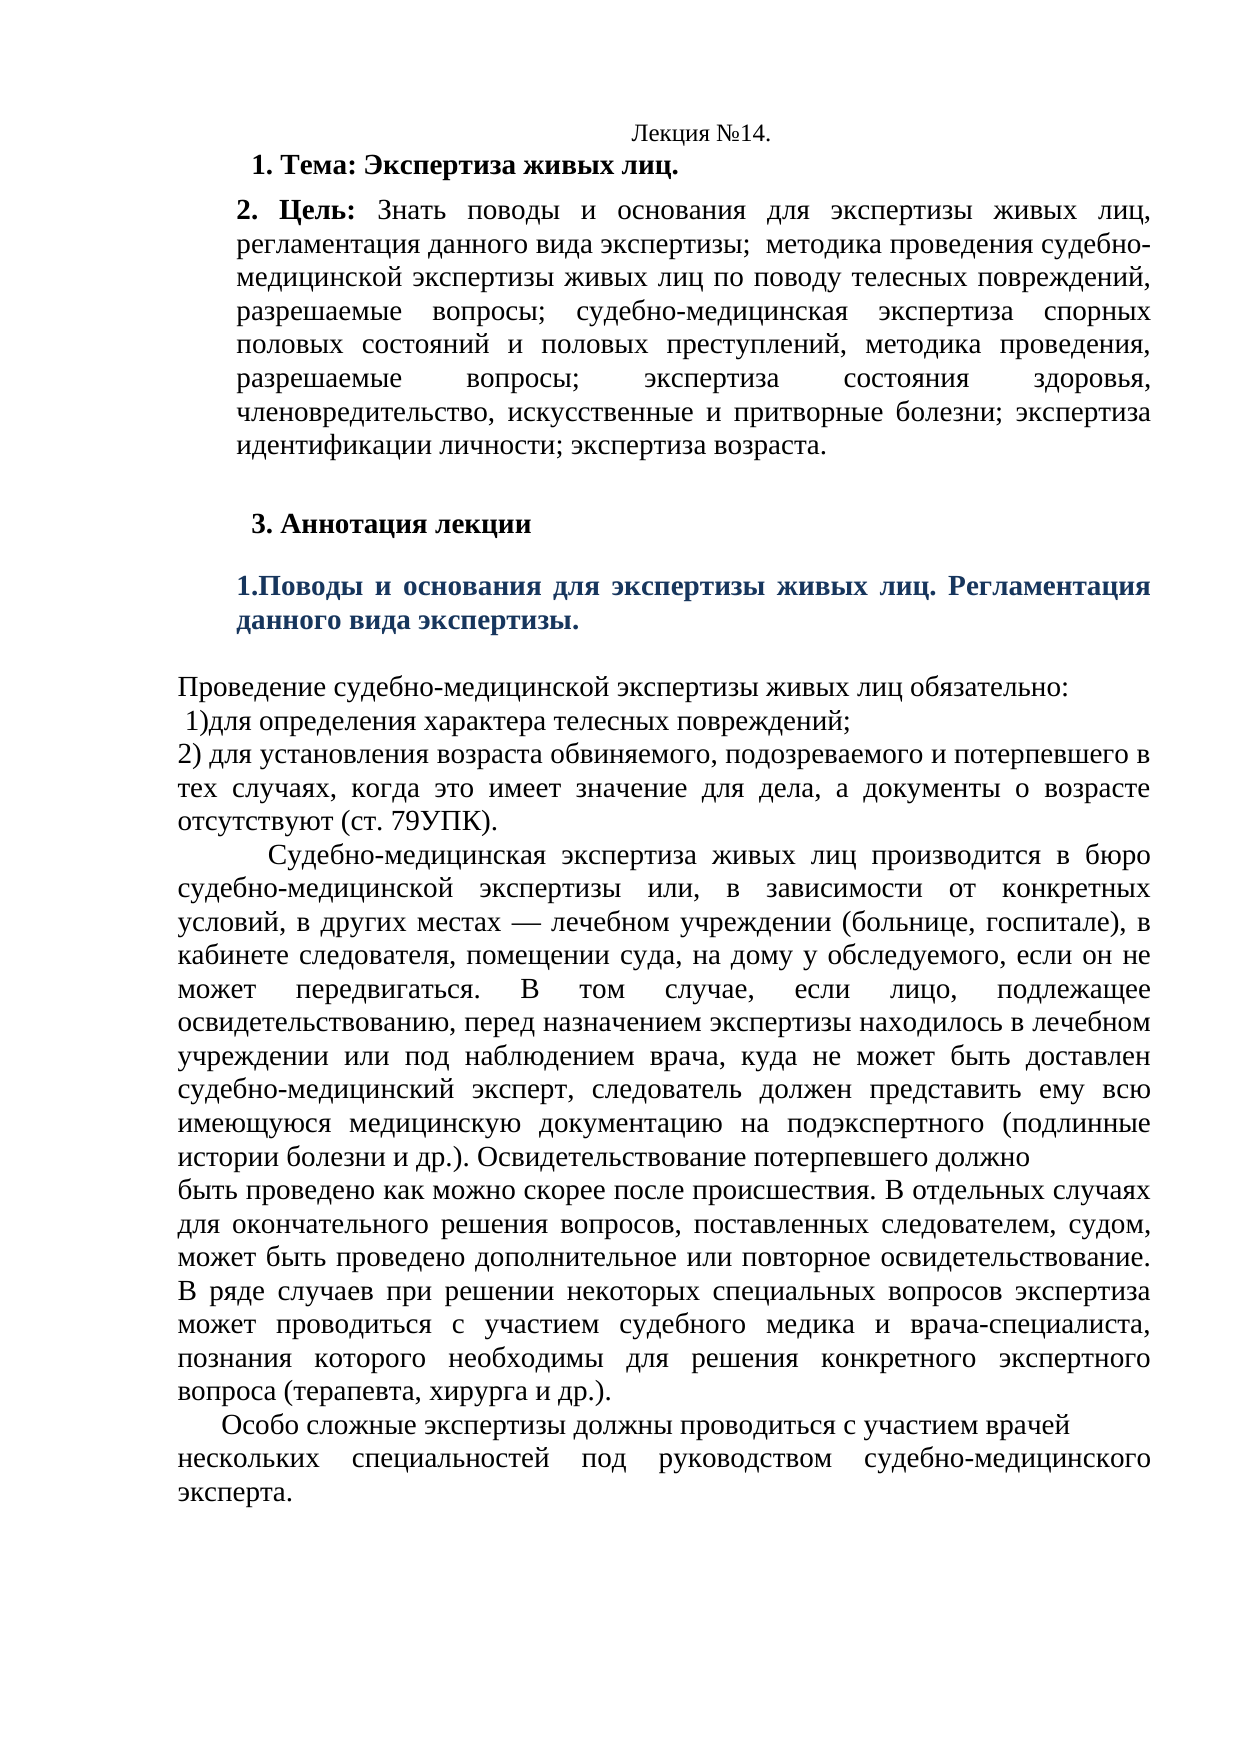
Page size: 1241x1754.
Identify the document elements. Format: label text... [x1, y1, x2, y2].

text 1. Тема: Экспертиза живых лиц. [177, 147, 1152, 180]
text Особо сложные экспертизы должны проводиться с участием врачей [177, 1407, 1152, 1441]
text 2. Цель: Знать поводы и основания для экспертизы живых лиц, регламентация данного вида экспертизы; методика проведения судебно-медицинской экспертизы живых лиц по поводу телесных повреждений, разрешаемые вопросы; судебно-медицинская экспертиза спорных половых состояний и половых преступлений, методика проведения, разрешаемые вопросы; экспертиза состояния здоровья, членовредительство, искусственные и притворные болезни; экспертиза идентификации личности; экспертиза возраста. [236, 192, 1152, 461]
text Лекция №14. [177, 118, 1152, 147]
text 3. Аннотация лекции [177, 506, 1152, 540]
text быть проведено как можно скорее после происшествия. В отдельных случаях для окончательного решения вопросов, поставленных следователем, судом, может быть проведено дополнительное или повторное освидетельствование. В ряде случаев при решении некоторых специальных вопросов экспертиза может проводиться с участием судебного медика и врача-специалиста, познания которого необходимы для решения конкретного экспертного вопроса (терапевта, хирурга и др.). [177, 1172, 1152, 1407]
text Проведение судебно-медицинской экспертизы живых лиц обязательно: [177, 669, 1152, 703]
text нескольких специальностей под руководством судебно-медицинского эксперта. [177, 1441, 1152, 1508]
text Судебно-медицинская экспертиза живых лиц производится в бюро судебно-медицинской экспертизы или, в зависимости от конкретных условий, в других местах — лечебном учреждении (больнице, госпитале), в кабинете следователя, помещении суда, на дому у обследуемого, если он не может передвигаться. В том случае, если лицо, подлежащее освидетельствованию, перед назначением экспертизы находилось в лечебном учреждении или под наблюдением врача, куда не может быть доставлен судебно-медицинский эксперт, следователь должен представить ему всю имеющуюся медицинскую документацию на подэкспертного (подлинные истории болезни и др.). Освидетельствование потерпевшего должно [177, 837, 1152, 1172]
text 1)для определения характера телесных повреждений; [177, 703, 1152, 736]
text 2) для установления возраста обвиняемого, подозреваемого и потерпевшего в тех случаях, когда это имеет значение для дела, а документы о возрасте отсутствуют (ст. 79УПК). [177, 736, 1152, 837]
text 1.Поводы и основания для экспертизы живых лиц. Регламентация данного вида экспертизы. [236, 568, 1152, 636]
